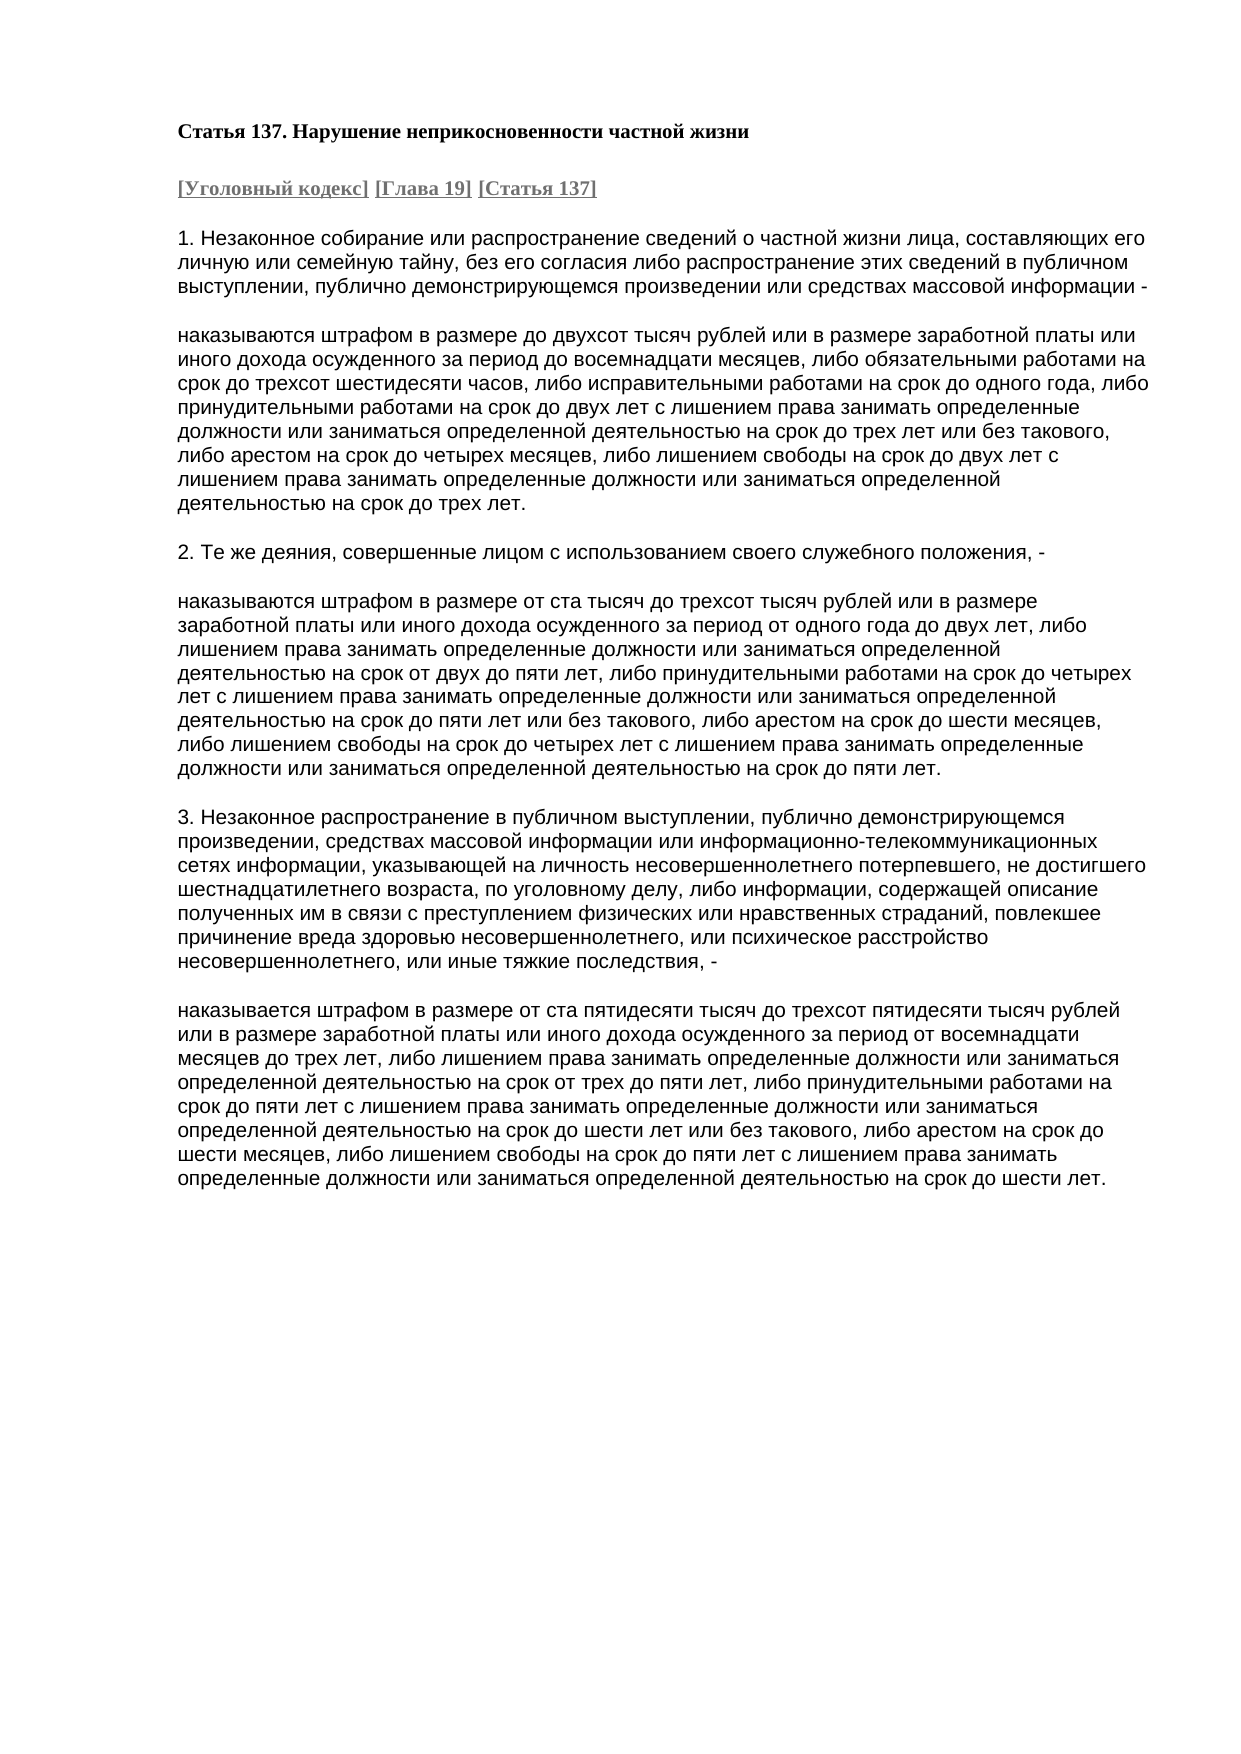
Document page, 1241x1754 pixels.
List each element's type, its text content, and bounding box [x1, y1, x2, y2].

text 3. Незаконное распространение в публичном выступлении, публично демонстрирующемся произведении, средствах массовой информации или информационно-телекоммуникационных сетях информации, указывающей на личность несовершеннолетнего потерпевшего, не достигшего шестнадцатилетнего возраста, по уголовному делу, либо информации, содержащей описание полученных им в связи с преступлением физических или нравственных страданий, повлекшее причинение вреда здоровью несовершеннолетнего, или психическое расстройство несовершеннолетнего, или иные тяжкие последствия, - [177, 805, 1152, 973]
text наказываются штрафом в размере от ста тысяч до трехсот тысяч рублей или в размере заработной платы или иного дохода осужденного за период от одного года до двух лет, либо лишением права занимать определенные должности или заниматься определенной деятельностью на срок от двух до пяти лет, либо принудительными работами на срок до четырех лет с лишением права занимать определенные должности или заниматься определенной деятельностью на срок до пяти лет или без такового, либо арестом на срок до шести месяцев, либо лишением свободы на срок до четырех лет с лишением права занимать определенные должности или заниматься определенной деятельностью на срок до пяти лет. [177, 588, 1152, 780]
text 1. Незаконное собирание или распространение сведений о частной жизни лица, составляющих его личную или семейную тайну, без его согласия либо распространение этих сведений в публичном выступлении, публично демонстрирующемся произведении или средствах массовой информации - [177, 226, 1152, 298]
text [Уголовный кодекс] [Глава 19] [Статья 137] [177, 172, 1152, 201]
text наказываются штрафом в размере до двухсот тысяч рублей или в размере заработной платы или иного дохода осужденного за период до восемнадцати месяцев, либо обязательными работами на срок до трехсот шестидесяти часов, либо исправительными работами на срок до одного года, либо принудительными работами на срок до двух лет с лишением права занимать определенные должности или заниматься определенной деятельностью на срок до трех лет или без такового, либо арестом на срок до четырех месяцев, либо лишением свободы на срок до двух лет с лишением права занимать определенные должности или заниматься определенной деятельностью на срок до трех лет. [177, 323, 1152, 514]
text Статья 137. Нарушение неприкосновенности частной жизни [177, 118, 1152, 143]
text 2. Те же деяния, совершенные лицом с использованием своего служебного положения, - [177, 539, 1152, 563]
text наказывается штрафом в размере от ста пятидесяти тысяч до трехсот пятидесяти тысяч рублей или в размере заработной платы или иного дохода осужденного за период от восемнадцати месяцев до трех лет, либо лишением права занимать определенные должности или заниматься определенной деятельностью на срок от трех до пяти лет, либо принудительными работами на срок до пяти лет с лишением права занимать определенные должности или заниматься определенной деятельностью на срок до шести лет или без такового, либо арестом на срок до шести месяцев, либо лишением свободы на срок до пяти лет с лишением права занимать определенные должности или заниматься определенной деятельностью на срок до шести лет. [177, 998, 1152, 1189]
